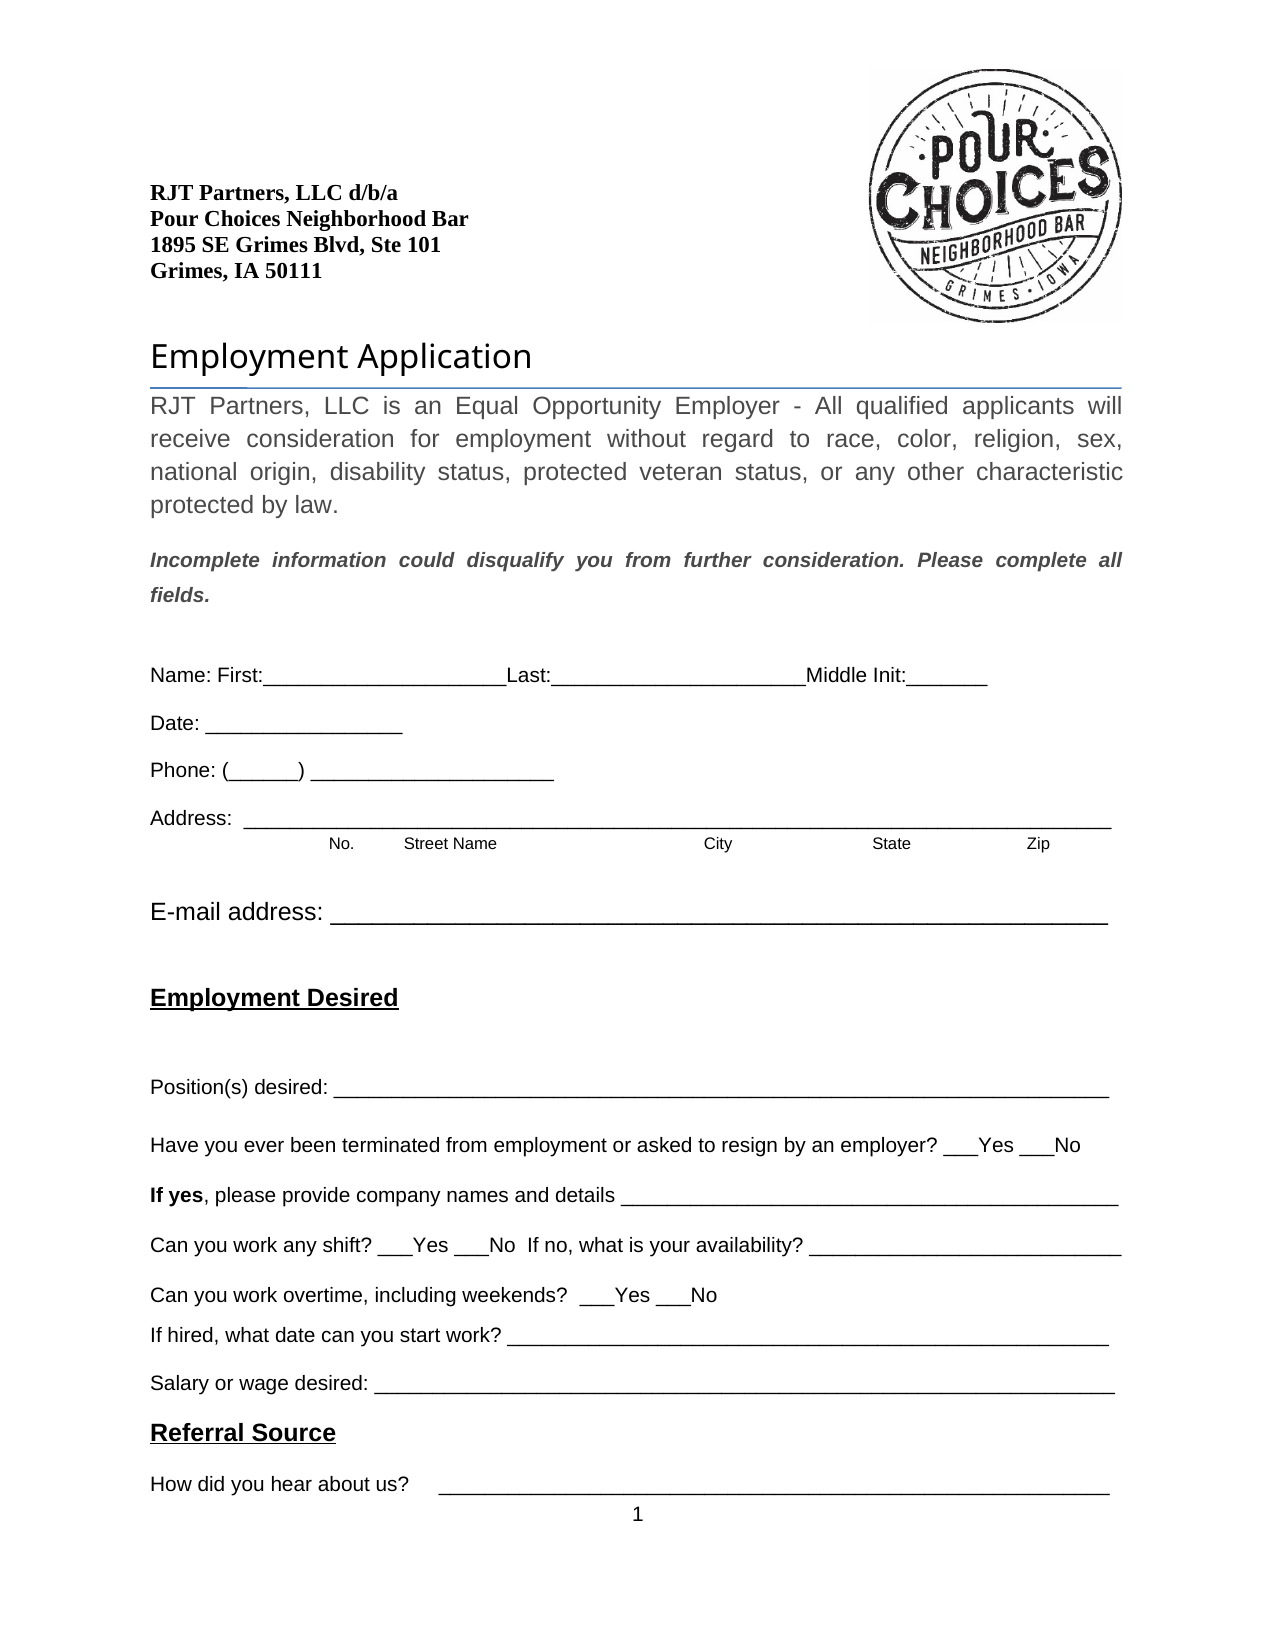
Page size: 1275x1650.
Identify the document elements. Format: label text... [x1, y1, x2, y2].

picture [868, 69, 1122, 178]
text Grimes, IA 50111 [150, 258, 1125, 284]
text Incomplete information could disqualify you from further consideration. Please complete all fields. [150, 547, 1125, 607]
picture [868, 284, 1122, 323]
text Salary or wage desired: ________________________________________________________________ [150, 1370, 1125, 1394]
text If yes, please provide company names and details ___________________________________________ [150, 1172, 1125, 1207]
text Can you work overtime, including weekends? ___Yes ___No [150, 1272, 1125, 1307]
text E-mail address: ________________________________________________________ [150, 897, 1125, 926]
text RJT Partners, LLC d/b/a [150, 178, 1125, 205]
text If hired, what date can you start work? ____________________________________________________ [150, 1322, 1125, 1346]
subtitle Employment Application [150, 333, 1125, 378]
text RJT Partners, LLC is an Equal Opportunity Employer - All qualified applicants will receive consideration for employment without regard to race, color, religion, sex, national origin, disability status, protected veteran status, or any other characteristic protected by law. [150, 391, 1125, 519]
text Address: ___________________________________________________________________________ [150, 806, 1125, 830]
text How did you hear about us? __________________________________________________________ [150, 1461, 1125, 1496]
text Can you work any shift? ___Yes ___No If no, what is your availability? ___________________________ [150, 1222, 1125, 1257]
text Employment Desired [150, 983, 1125, 1012]
text Date: _________________ [150, 710, 1125, 734]
text 1895 SE Grimes Blvd, Ste 101 [150, 231, 1125, 258]
text Name: First:_____________________Last:______________________Middle Init:_______ [150, 662, 1125, 686]
text Phone: (______) _____________________ [150, 758, 1125, 782]
text Have you ever been terminated from employment or asked to resign by an employer? ___Yes ___No [150, 1122, 1125, 1157]
text Referral Source [150, 1418, 1125, 1447]
text Position(s) desired: ___________________________________________________________________ [150, 1074, 1125, 1098]
text Pour Choices Neighborhood Bar [150, 205, 1125, 231]
